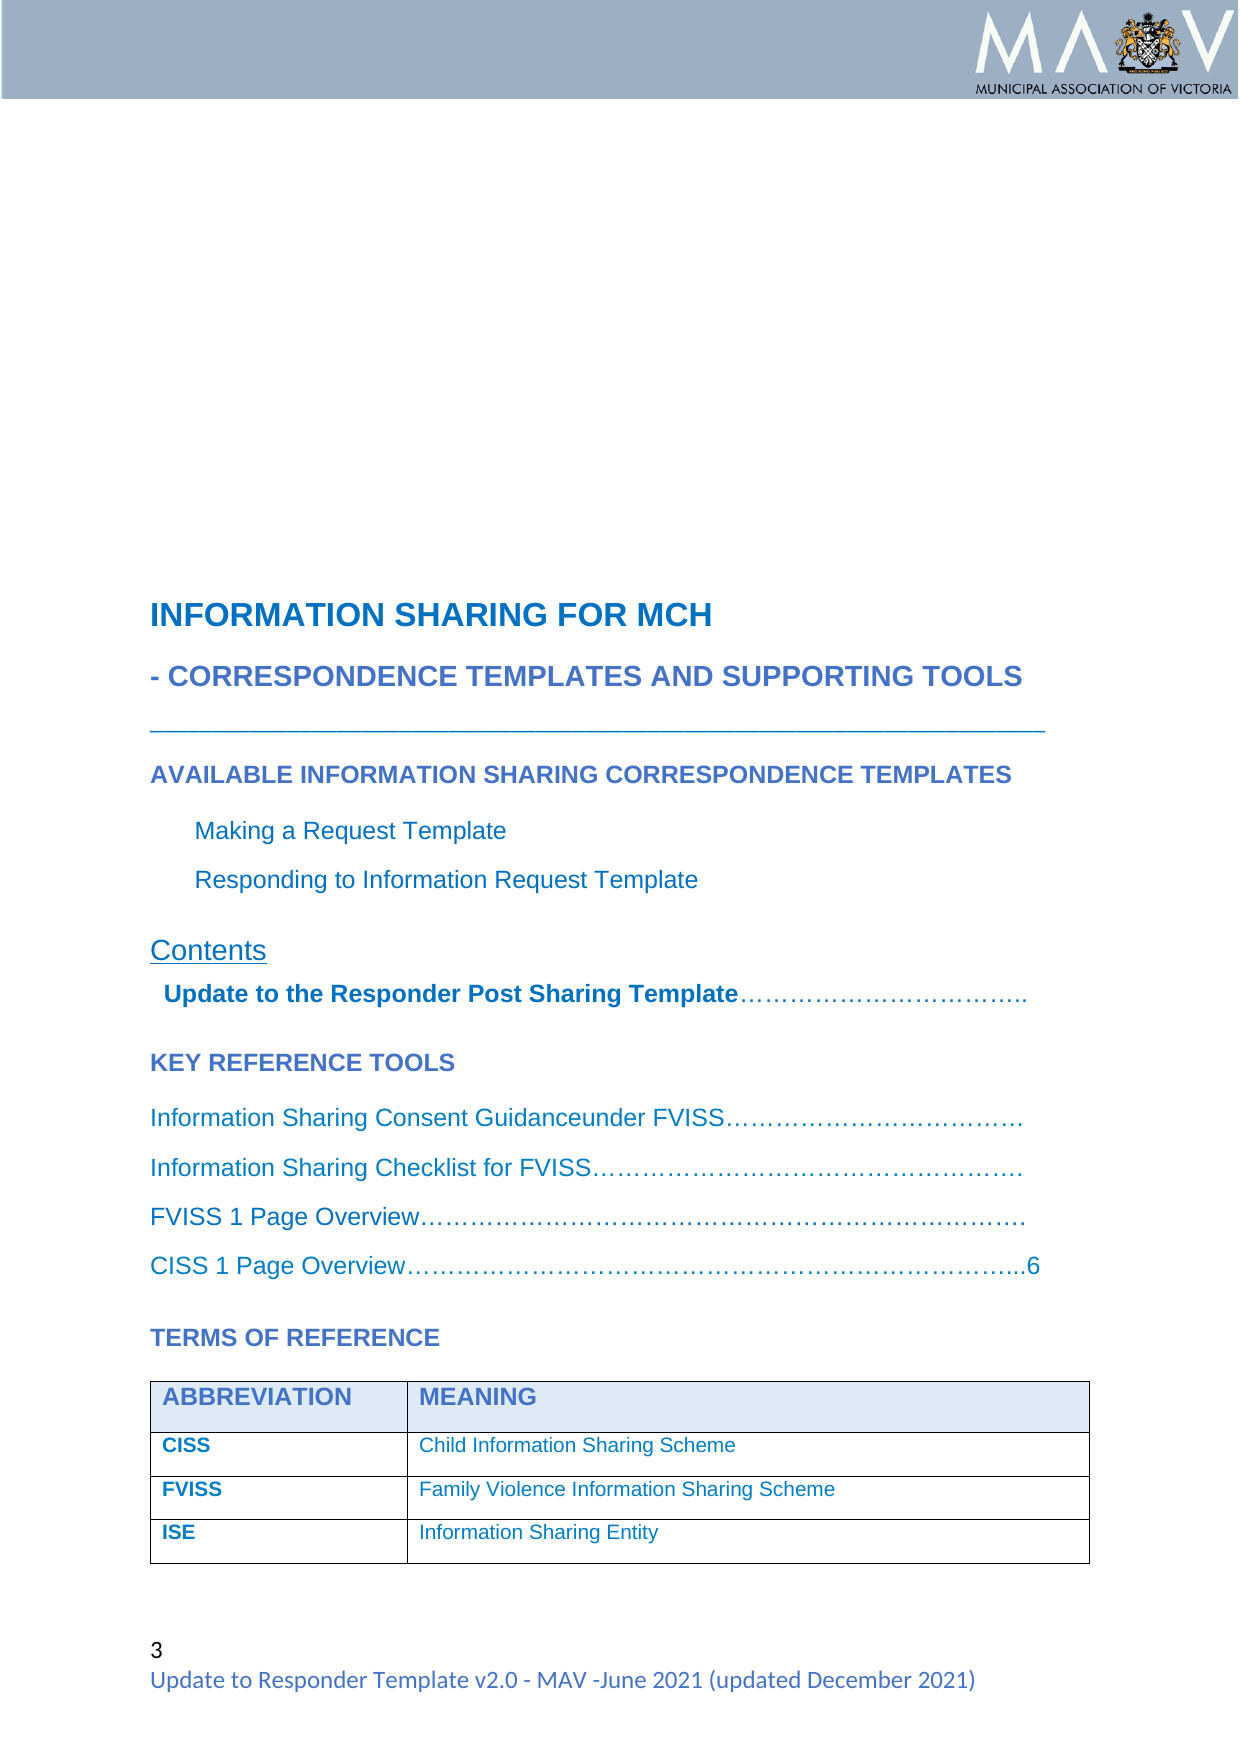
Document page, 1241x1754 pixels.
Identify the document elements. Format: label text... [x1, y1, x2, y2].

table_header Meaning [408, 1382, 1089, 1432]
table_cell Child Information Sharing Scheme [408, 1433, 1089, 1476]
table_cell Information Sharing Entity [408, 1520, 1089, 1563]
subtitle available Information sharing Correspondence Templates [150, 760, 1090, 789]
text Terms of Reference [150, 1323, 1090, 1352]
table_header Abbreviation [151, 1382, 407, 1432]
subtitle Key Reference Tools [150, 1048, 1090, 1076]
text CISS 1 Page Overview………………………………………………………………...6 [150, 1251, 1090, 1280]
text FVISS 1 Page Overview……………………………………………………………….5 [150, 1202, 1090, 1231]
text Making a Request Template [194, 816, 1090, 845]
text Update to the Responder Post Sharing Template……………………………..2 [164, 979, 1090, 1008]
table_cell FVISS [151, 1477, 407, 1519]
subtitle Contents [150, 933, 1090, 967]
subtitle - Correspondence Templates and SUpporting tools [150, 659, 1090, 692]
table_cell Family Violence Information Sharing Scheme [408, 1477, 1089, 1519]
subtitle Information Sharing for mch [150, 595, 1090, 634]
table_cell CISS [151, 1433, 407, 1476]
text Responding to Information Request Template [194, 865, 1090, 894]
text ________________________________________________________________________ [150, 705, 1090, 735]
picture [1, 0, 1238, 99]
table_cell ISE [151, 1520, 407, 1563]
text Information Sharing Consent Guidanceunder FVISS………………………………3 [150, 1103, 1090, 1132]
text Information Sharing Checklist for FVISS…………………………………………….4 [150, 1153, 1090, 1181]
